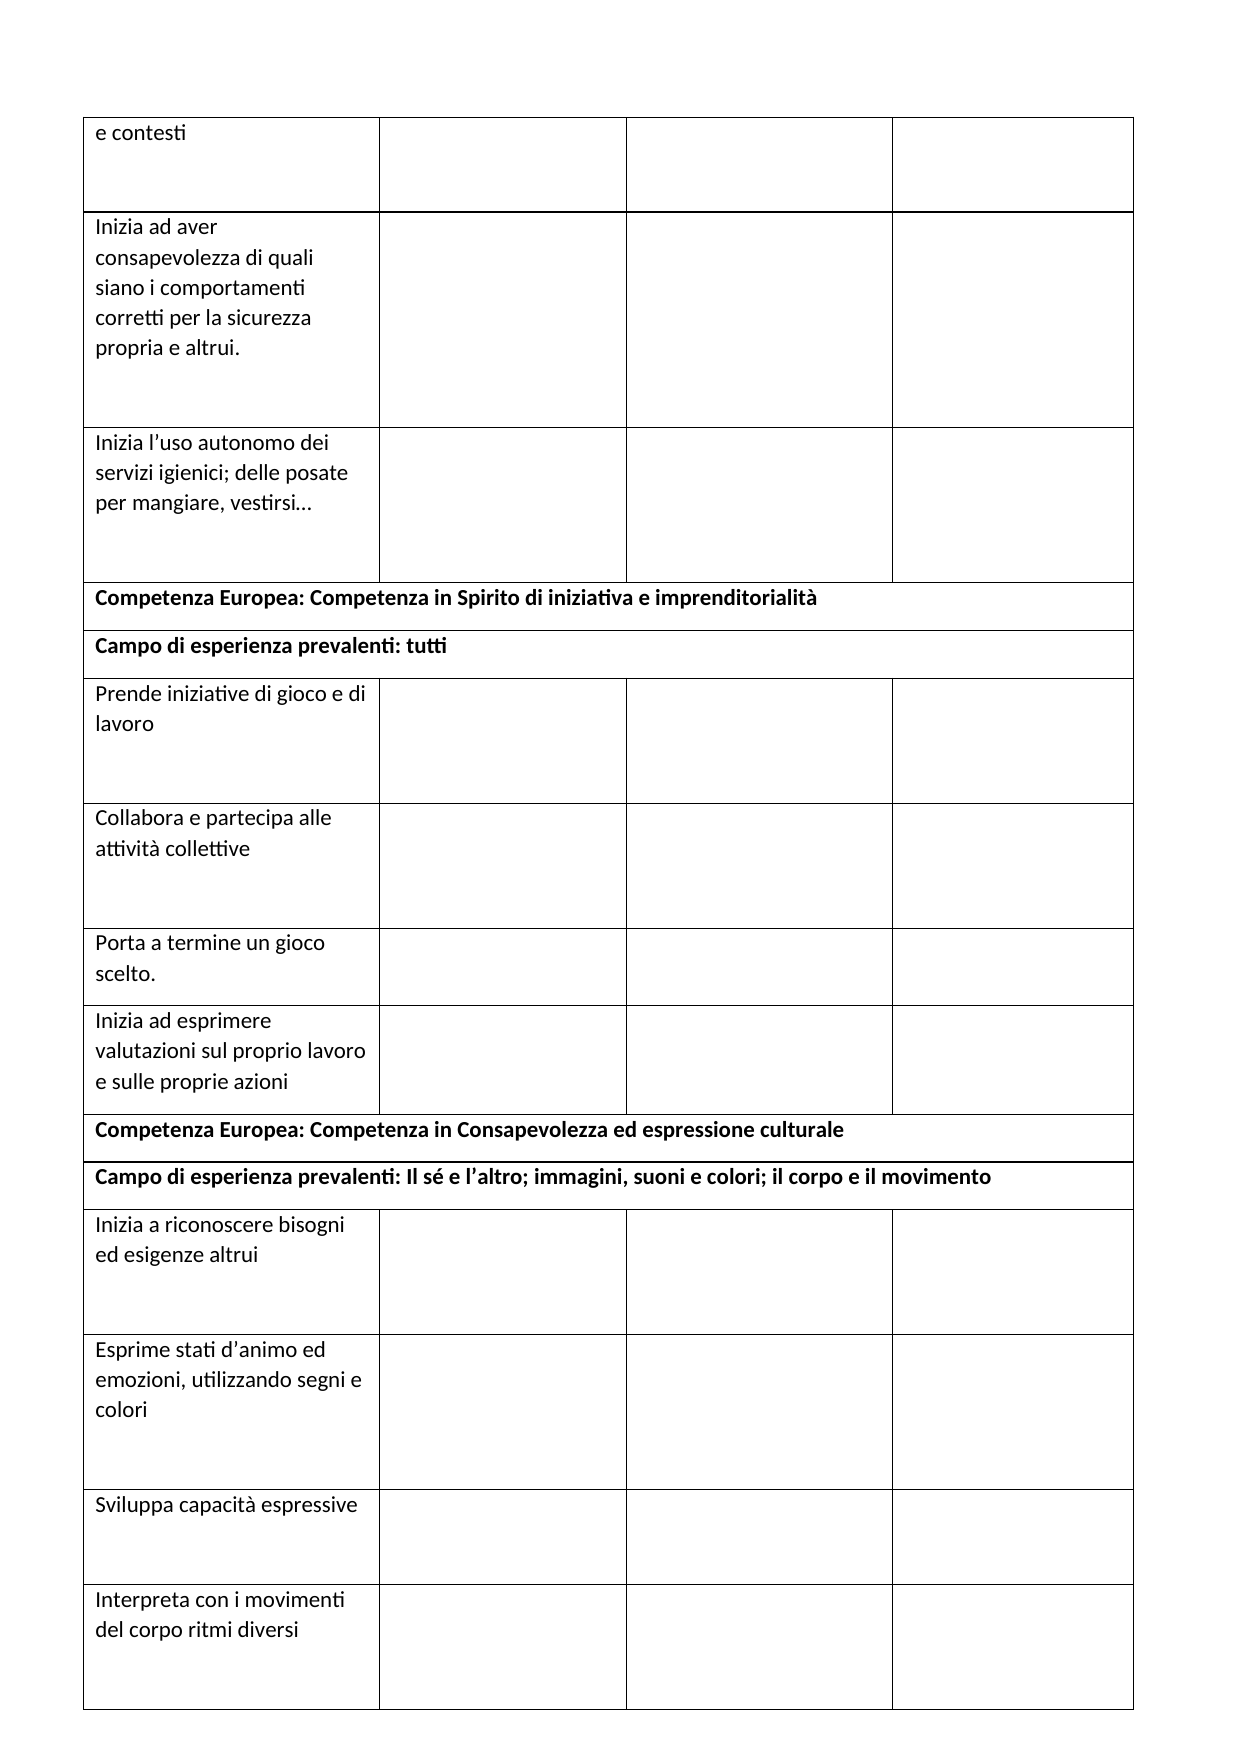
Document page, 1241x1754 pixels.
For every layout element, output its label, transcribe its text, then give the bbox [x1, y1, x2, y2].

table_cell [627, 213, 892, 427]
table_cell [627, 1335, 892, 1489]
table_cell Interpreta con i movimenti del corpo ritmi diversi [84, 1585, 379, 1709]
table_cell [380, 1490, 626, 1584]
table_cell [380, 118, 626, 211]
table_cell [627, 428, 892, 582]
table_cell [380, 428, 626, 582]
table_cell Campo di esperienza prevalenti: tutti [84, 631, 1133, 678]
table_cell [893, 118, 1133, 211]
table_cell [380, 1006, 626, 1114]
table_cell [893, 929, 1133, 1005]
table_cell [627, 1490, 892, 1584]
table_cell Inizia ad aver consapevolezza di quali siano i comportamenti corretti per la sicurezza propria e altrui. [84, 213, 379, 427]
table_cell Esprime stati d’animo ed emozioni, utilizzando segni e colori [84, 1335, 379, 1489]
table_cell [380, 929, 626, 1005]
table_cell [627, 1006, 892, 1114]
table_cell Competenza Europea: Competenza in Spirito di iniziativa e imprenditorialità [84, 583, 1133, 630]
table_cell Prende iniziative di gioco e di lavoro [84, 679, 379, 802]
table_cell [893, 428, 1133, 582]
table_cell [893, 804, 1133, 927]
table_cell [380, 679, 626, 802]
table_cell [627, 1585, 892, 1709]
table_cell Sviluppa capacità espressive [84, 1490, 379, 1584]
table_cell [380, 1585, 626, 1709]
table_cell Inizia a riconoscere bisogni ed esigenze altrui [84, 1210, 379, 1334]
table_cell [893, 1585, 1133, 1709]
table_cell [893, 213, 1133, 427]
table_cell Inizia l’uso autonomo dei servizi igienici; delle posate per mangiare, vestirsi… [84, 428, 379, 582]
table_cell [380, 804, 626, 927]
table_cell [893, 1490, 1133, 1584]
table_cell [627, 1210, 892, 1334]
table_cell Competenza Europea: Competenza in Consapevolezza ed espressione culturale [84, 1115, 1133, 1161]
table_cell [380, 1335, 626, 1489]
table_cell Collabora e partecipa alle attività collettive [84, 804, 379, 927]
table_cell [380, 1210, 626, 1334]
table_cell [84, 118, 379, 211]
table_cell Porta a termine un gioco scelto. [84, 929, 379, 1005]
table_cell [627, 804, 892, 927]
table_cell [380, 213, 626, 427]
table_cell [627, 118, 892, 211]
table_cell [893, 679, 1133, 802]
table_cell [627, 929, 892, 1005]
table_cell [893, 1335, 1133, 1489]
table_cell [893, 1006, 1133, 1114]
table_cell Campo di esperienza prevalenti: Il sé e l’altro; immagini, suoni e colori; il corpo e il movimento [84, 1163, 1133, 1209]
table_cell [893, 1210, 1133, 1334]
table_cell [627, 679, 892, 802]
table_cell Inizia ad esprimere valutazioni sul proprio lavoro e sulle proprie azioni [84, 1006, 379, 1114]
